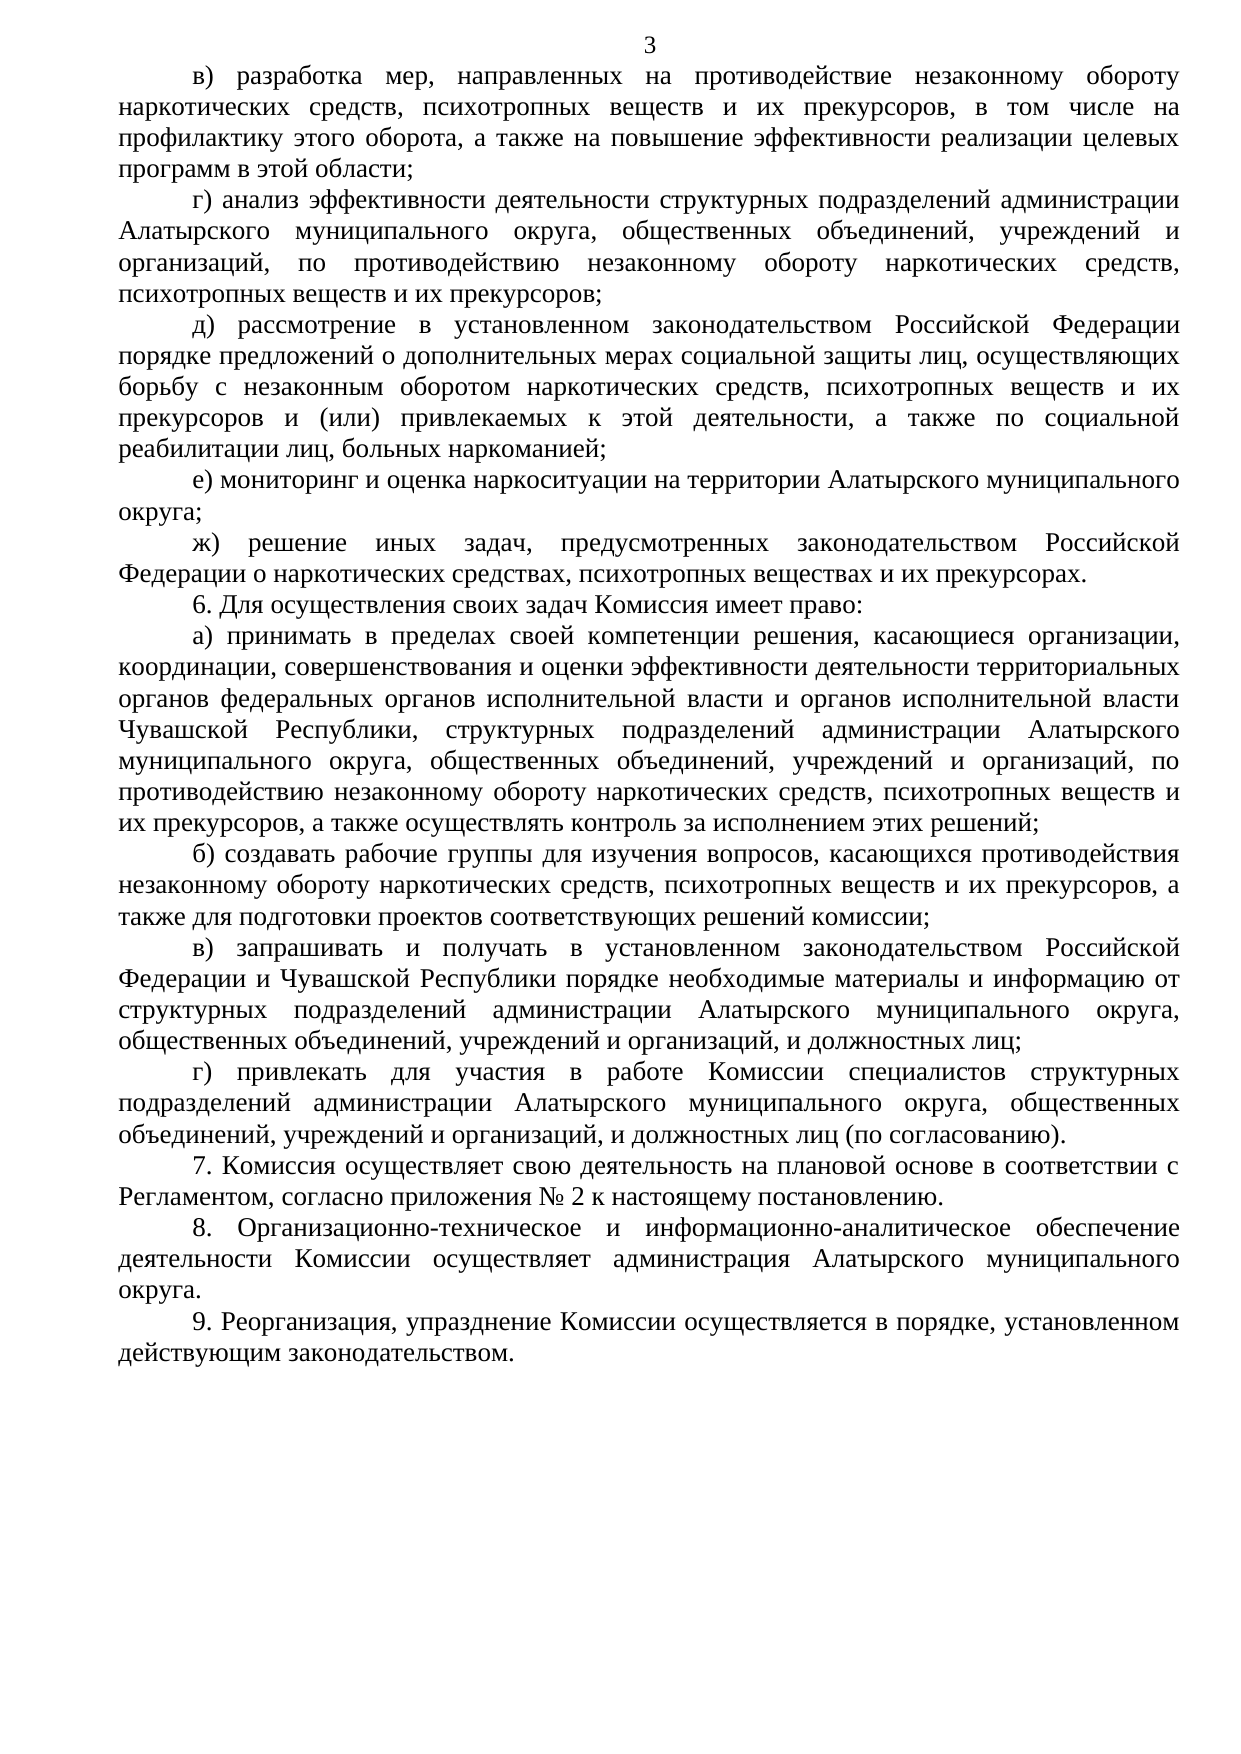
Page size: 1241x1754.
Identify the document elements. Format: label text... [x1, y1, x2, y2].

text 6. Для осуществления своих задач Комиссия имеет право: [118, 588, 1181, 619]
text е) мониторинг и оценка наркоситуации на территории Алатырского муниципального округа; [118, 464, 1181, 526]
text 8. Организационно-техническое и информационно-аналитическое обеспечение деятельности Комиссии осуществляет администрация Алатырского муниципального округа. [118, 1211, 1181, 1304]
text 7. Комиссия осуществляет свою деятельность на плановой основе в соответствии с Регламентом, согласно приложения № 2 к настоящему постановлению. [118, 1149, 1181, 1211]
text а) принимать в пределах своей компетенции решения, касающиеся организации, координации, совершенствования и оценки эффективности деятельности территориальных органов федеральных органов исполнительной власти и органов исполнительной власти Чувашской Республики, структурных подразделений администрации Алатырского муниципального округа, общественных объединений, учреждений и организаций, по противодействию незаконному обороту наркотических средств, психотропных веществ и их прекурсоров, а также осуществлять контроль за исполнением этих решений; [118, 619, 1181, 837]
text в) разработка мер, направленных на противодействие незаконному обороту наркотических средств, психотропных веществ и их прекурсоров, в том числе на профилактику этого оборота, а также на повышение эффективности реализации целевых программ в этой области; [118, 59, 1181, 183]
text 9. Реорганизация, упразднение Комиссии осуществляется в порядке, установленном действующим законодательством. [118, 1304, 1181, 1367]
text г) анализ эффективности деятельности структурных подразделений администрации Алатырского муниципального округа, общественных объединений, учреждений и организаций, по противодействию незаконному обороту наркотических средств, психотропных веществ и их прекурсоров; [118, 183, 1181, 308]
text д) рассмотрение в установленном законодательством Российской Федерации порядке предложений о дополнительных мерах социальной защиты лиц, осуществляющих борьбу с незаконным оборотом наркотических средств, психотропных веществ и их прекурсоров и (или) привлекаемых к этой деятельности, а также по социальной реабилитации лиц, больных наркоманией; [118, 308, 1181, 464]
text б) создавать рабочие группы для изучения вопросов, касающихся противодействия незаконному обороту наркотических средств, психотропных веществ и их прекурсоров, а также для подготовки проектов соответствующих решений комиссии; [118, 837, 1181, 931]
text г) привлекать для участия в работе Комиссии специалистов структурных подразделений администрации Алатырского муниципального округа, общественных объединений, учреждений и организаций, и должностных лиц (по согласованию). [118, 1055, 1181, 1149]
text ж) решение иных задач, предусмотренных законодательством Российской Федерации о наркотических средствах, психотропных веществах и их прекурсорах. [118, 526, 1181, 588]
text в) запрашивать и получать в установленном законодательством Российской Федерации и Чувашской Республики порядке необходимые материалы и информацию от структурных подразделений администрации Алатырского муниципального округа, общественных объединений, учреждений и организаций, и должностных лиц; [118, 931, 1181, 1055]
